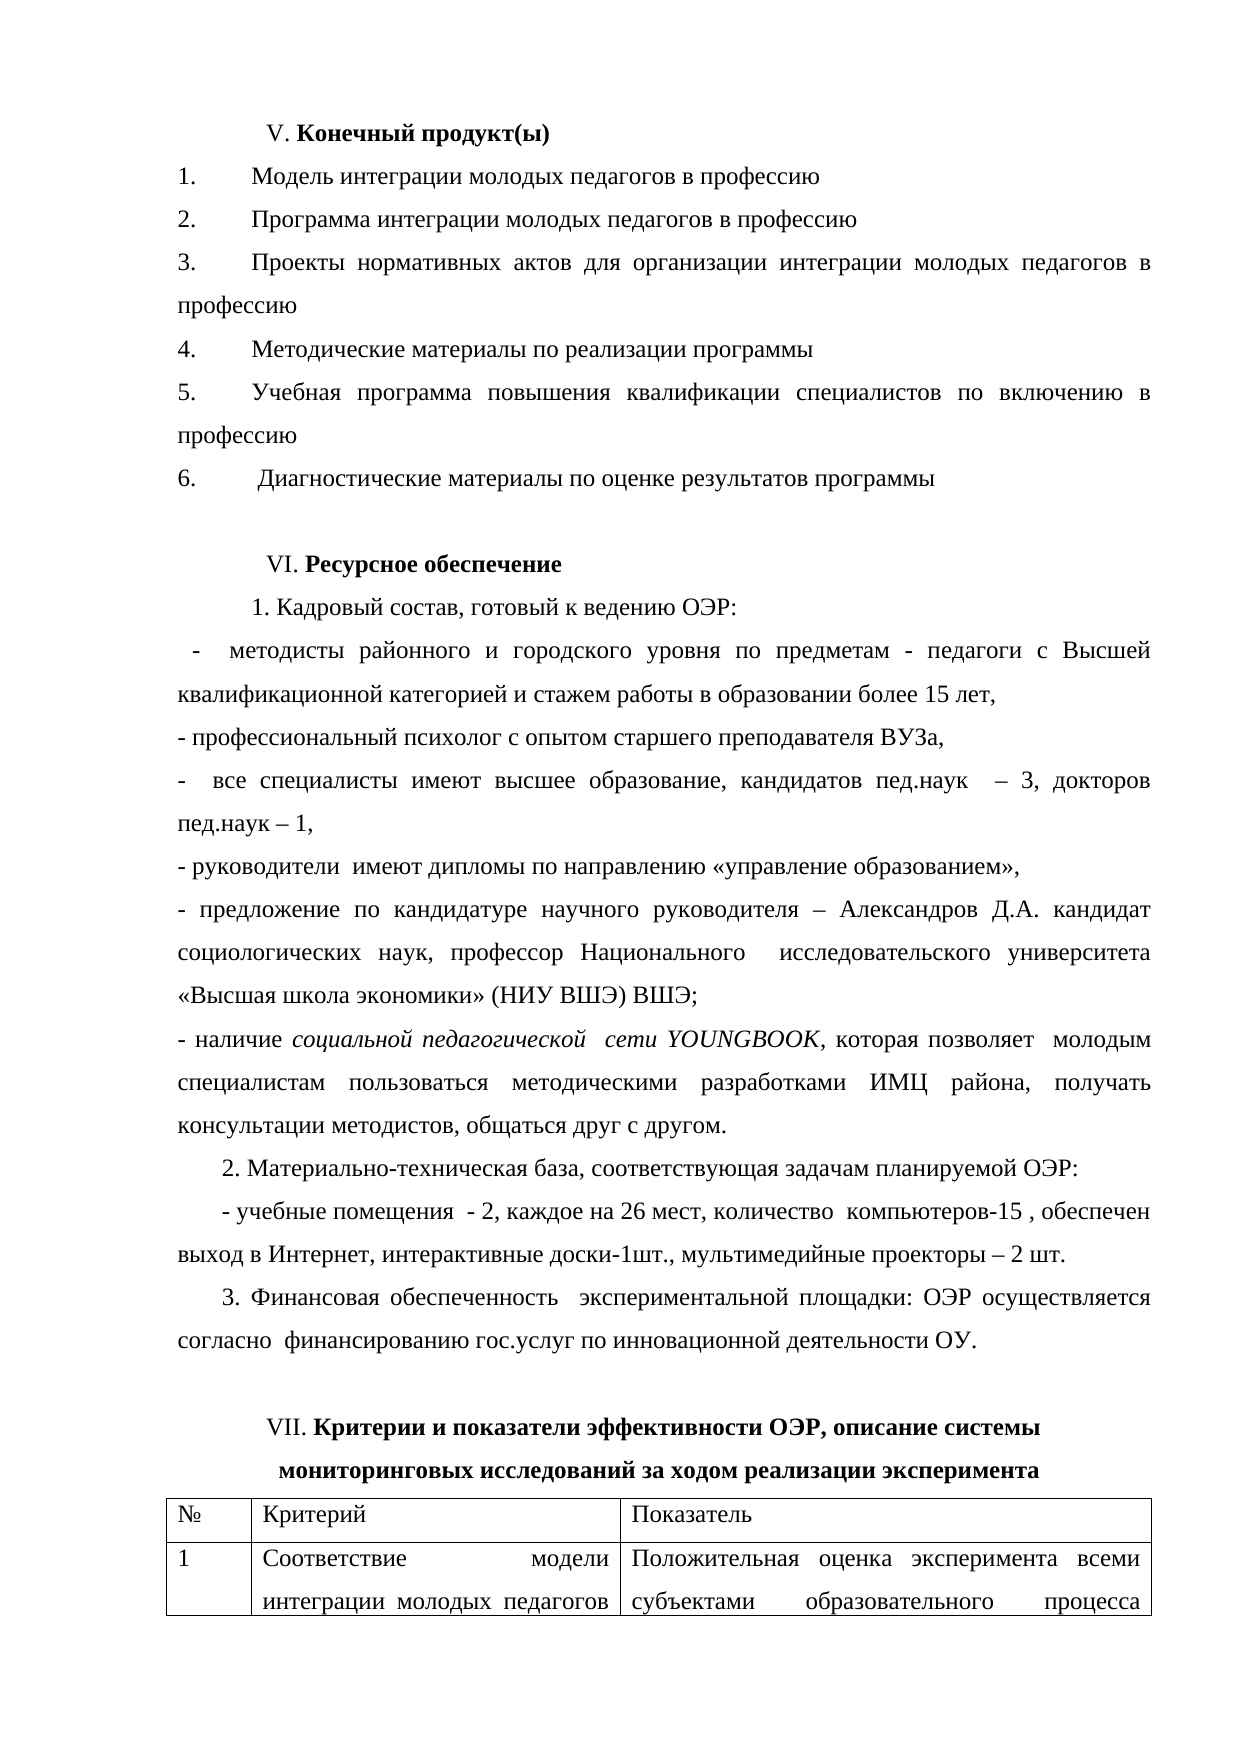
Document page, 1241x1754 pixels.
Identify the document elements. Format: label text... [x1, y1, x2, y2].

table_header Критерий [252, 1499, 620, 1542]
table_cell 1 [167, 1543, 251, 1615]
text VII. Критерии и показатели эффективности ОЭР, описание системы [177, 1412, 1152, 1441]
text - все специалисты имеют высшее образование, кандидатов пед.наук – 3, докторов пед.наук – 1, [177, 765, 1152, 837]
text мониторинговых исследований за ходом реализации эксперимента [177, 1455, 1152, 1484]
text - наличие социальной педагогической сети YOUNGBOOK, которая позволяет молодым специалистам пользоваться методическими разработками ИМЦ района, получать консультации методистов, общаться друг с другом. [177, 1024, 1152, 1139]
text - методисты районного и городского уровня по предметам - педагоги с Высшей квалификационной категорией и стажем работы в образовании более 15 лет, [177, 636, 1152, 707]
list Учебная программа повышения квалификации специалистов по включению в профессию [177, 377, 1152, 449]
table_header Показатель [621, 1499, 1151, 1542]
text 2. Материально-техническая база, соответствующая задачам планируемой ОЭР: [177, 1153, 1152, 1182]
list Методические материалы по реализации программы [177, 334, 1152, 362]
text - предложение по кандидатуре научного руководителя – Александров Д.А. кандидат социологических наук, профессор Национального исследовательского университета «Высшая школа экономики» (НИУ ВШЭ) ВШЭ; [177, 894, 1152, 1009]
text - руководители имеют дипломы по направлению «управление образованием», [177, 851, 1152, 880]
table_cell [252, 1543, 620, 1615]
text - учебные помещения - 2, каждое на 26 мест, количество компьютеров-15 , обеспечен выход в Интернет, интерактивные доски-1шт., мультимедийные проекторы – 2 шт. [177, 1196, 1152, 1268]
list Программа интеграции молодых педагогов в профессию [177, 204, 1152, 233]
list Диагностические материалы по оценке результатов программы [177, 463, 1152, 492]
text - профессиональный психолог с опытом старшего преподавателя ВУЗа, [177, 722, 1152, 751]
text 1. Кадровый состав, готовый к ведению ОЭР: [177, 592, 1152, 621]
list Проекты нормативных актов для организации интеграции молодых педагогов в профессию [177, 247, 1152, 319]
table_header № [167, 1499, 251, 1542]
text 3. Финансовая обеспеченность экспериментальной площадки: ОЭР осуществляется согласно финансированию гос.услуг по инновационной деятельности ОУ. [177, 1282, 1152, 1354]
text VI. Ресурсное обеспечение [177, 549, 1152, 578]
text V. Конечный продукт(ы) [177, 118, 1152, 147]
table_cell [621, 1543, 1151, 1615]
list Модель интеграции молодых педагогов в профессию [177, 161, 1152, 190]
